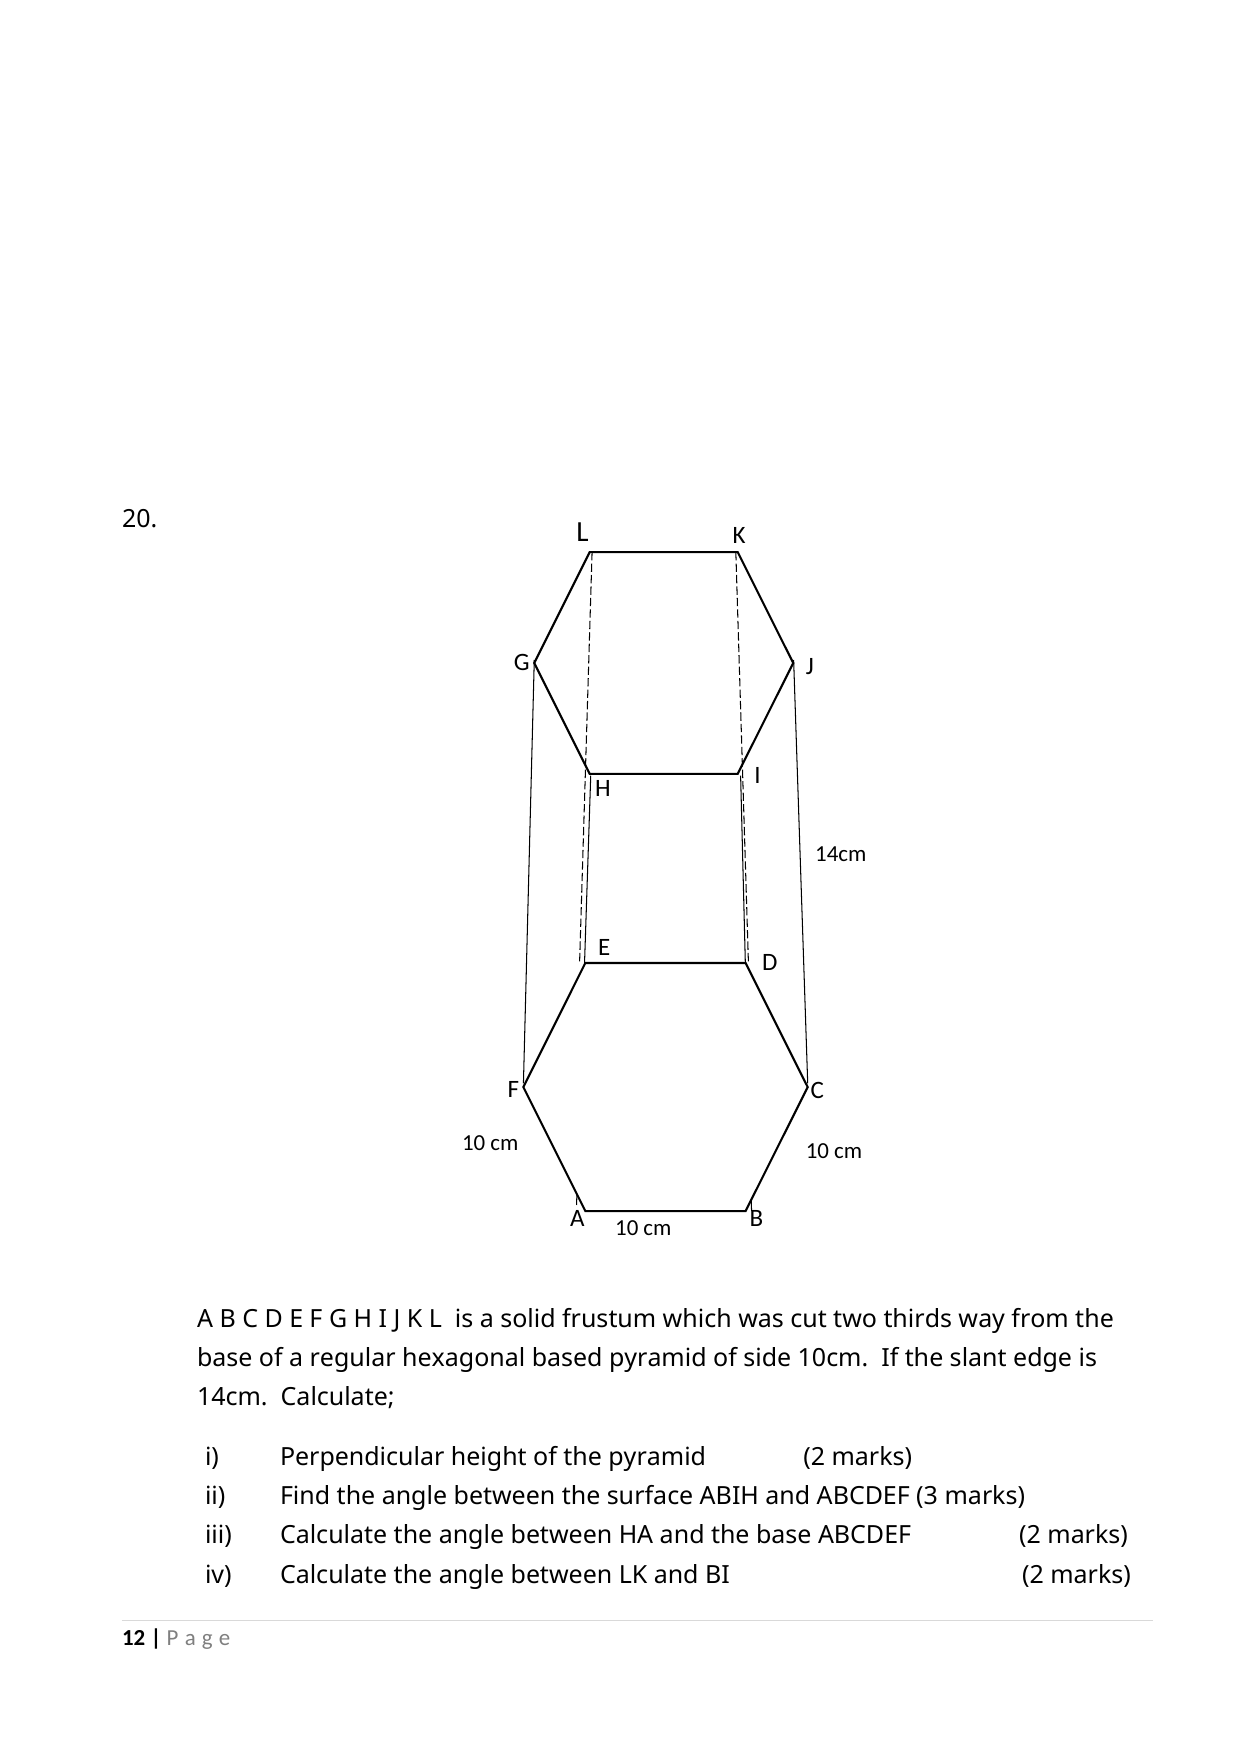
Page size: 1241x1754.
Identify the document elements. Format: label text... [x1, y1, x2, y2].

list Perpendicular height of the pyramid (2 marks) [205, 1439, 1153, 1473]
list Calculate the angle between HA and the base ABCDEF (2 marks) [205, 1517, 1153, 1551]
list Calculate the angle between LK and BI (2 marks) [205, 1556, 1153, 1590]
list Find the angle between the surface ABIH and ABCDEF (3 marks) [205, 1478, 1153, 1512]
text 20. [122, 501, 1153, 535]
text A B C D E F G H I J K L is a solid frustum which was cut two thirds way from the base of a regular hexagonal based pyramid of side 10cm. If the slant edge is 14cm. Calculate; [197, 1301, 1153, 1413]
